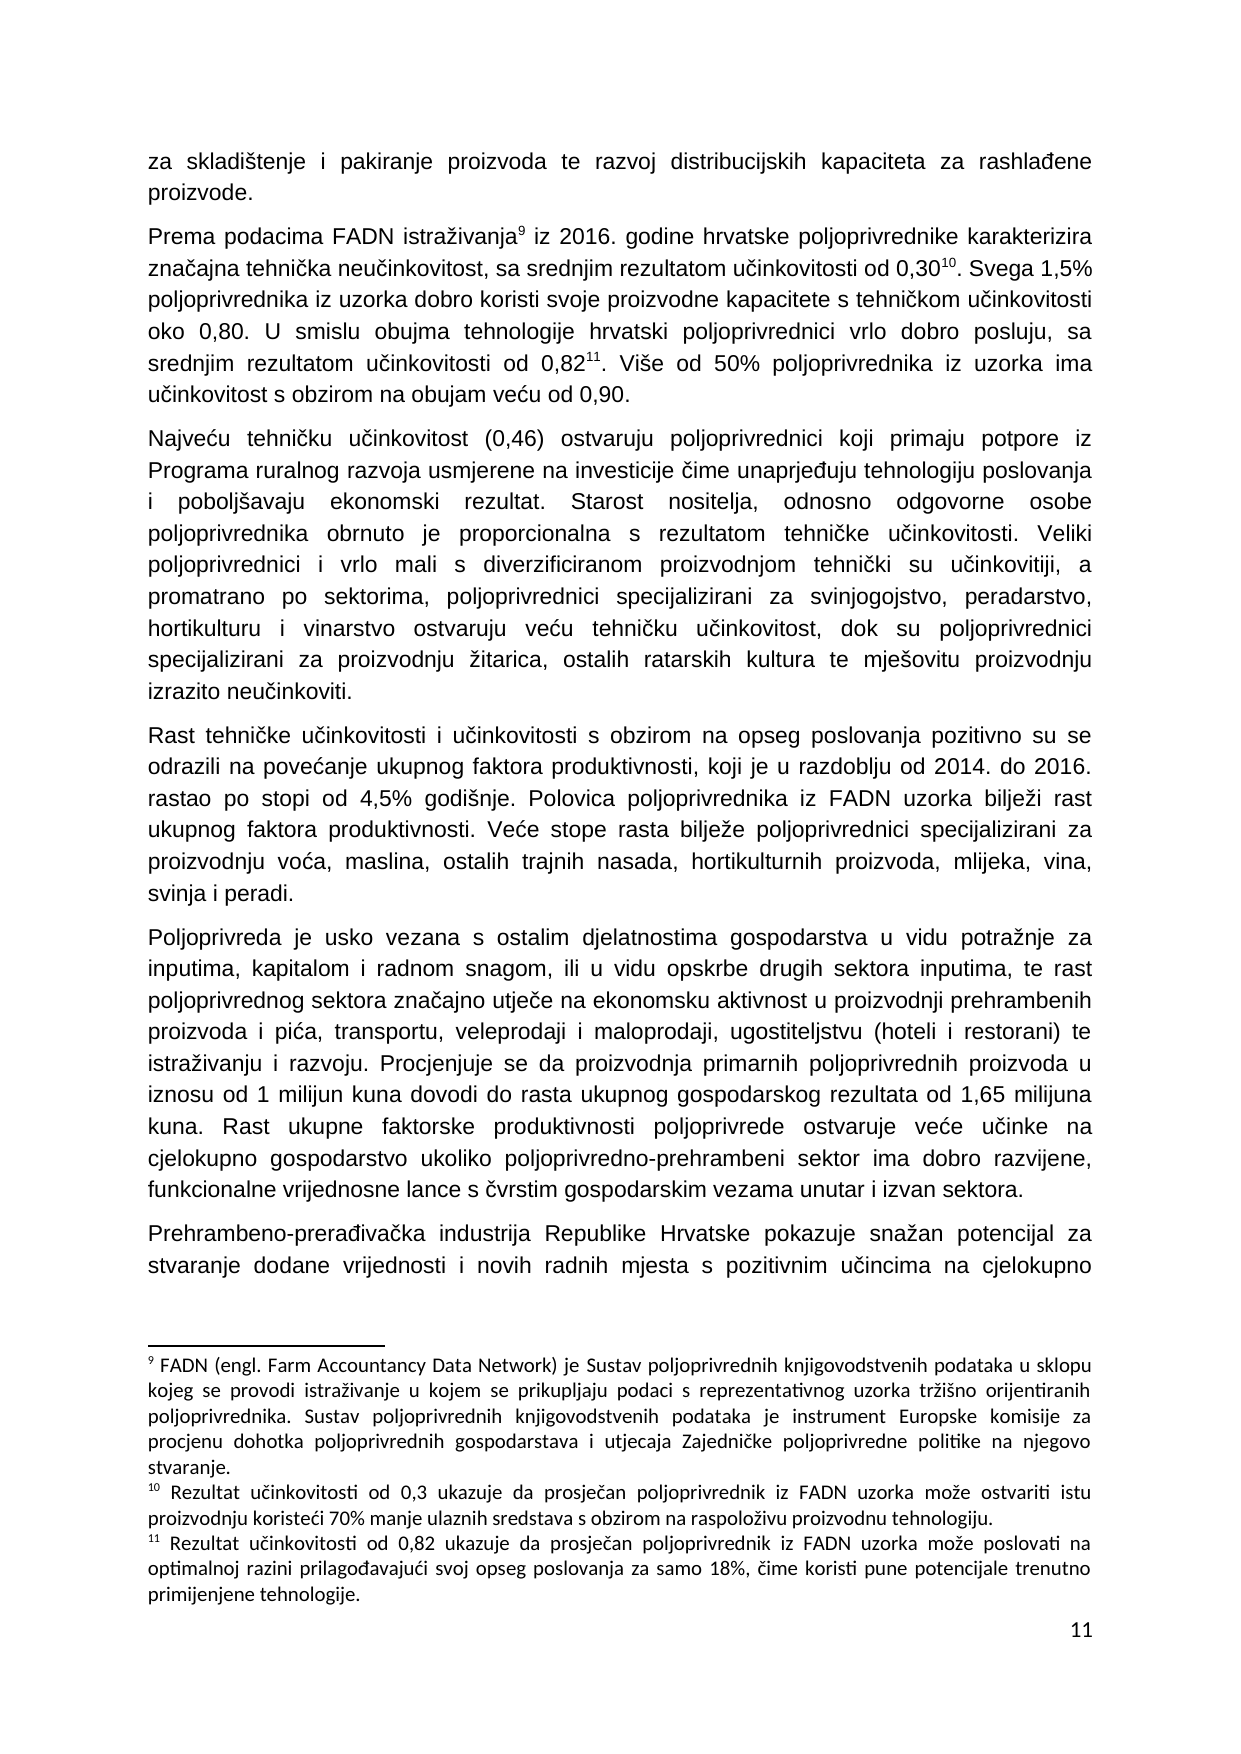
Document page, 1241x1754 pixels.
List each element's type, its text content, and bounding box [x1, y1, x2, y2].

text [148, 148, 1093, 206]
text Najveću tehničku učinkovitost (0,46) ostvaruju poljoprivrednici koji primaju potpore iz Programa ruralnog razvoja usmjerene na investicije čime unaprjeđuju tehnologiju poslovanja i poboljšavaju ekonomski rezultat. Starost nositelja, odnosno odgovorne osobe poljoprivrednika obrnuto je proporcionalna s rezultatom tehničke učinkovitosti. Veliki poljoprivrednici i vrlo mali s diverzificiranom proizvodnjom tehnički su učinkovitiji, a promatrano po sektorima, poljoprivrednici specijalizirani za svinjogojstvo, peradarstvo, hortikulturu i vinarstvo ostvaruju veću tehničku učinkovitost, dok su poljoprivrednici specijalizirani za proizvodnju žitarica, ostalih ratarskih kultura te mješovitu proizvodnju izrazito neučinkoviti. [148, 425, 1093, 704]
text Rast tehničke učinkovitosti i učinkovitosti s obzirom na opseg poslovanja pozitivno su se odrazili na povećanje ukupnog faktora produktivnosti, koji je u razdoblju od 2014. do 2016. rastao po stopi od 4,5% godišnje. Polovica poljoprivrednika iz FADN uzorka bilježi rast ukupnog faktora produktivnosti. Veće stope rasta bilježe poljoprivrednici specijalizirani za proizvodnju voća, maslina, ostalih trajnih nasada, hortikulturnih proizvoda, mlijeka, vina, svinja i peradi. [148, 722, 1093, 906]
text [148, 1220, 1093, 1278]
text Prema podacima FADN istraživanja iz 2016. godine hrvatske poljoprivrednike karakterizira značajna tehnička neučinkovitost, sa srednjim rezultatom učinkovitosti od 0,30. Svega 1,5% poljoprivrednika iz uzorka dobro koristi svoje proizvodne kapacitete s tehničkom učinkovitosti oko 0,80. U smislu obujma tehnologije hrvatski poljoprivrednici vrlo dobro posluju, sa srednjim rezultatom učinkovitosti od 0,82. Više od 50% poljoprivrednika iz uzorka ima učinkovitost s obzirom na obujam veću od 0,90. [148, 223, 1093, 407]
text Poljoprivreda je usko vezana s ostalim djelatnostima gospodarstva u vidu potražnje za inputima, kapitalom i radnom snagom, ili u vidu opskrbe drugih sektora inputima, te rast poljoprivrednog sektora značajno utječe na ekonomsku aktivnost u proizvodnji prehrambenih proizvoda i pića, transportu, veleprodaji i maloprodaji, ugostiteljstvu (hoteli i restorani) te istraživanju i razvoju. Procjenjuje se da proizvodnja primarnih poljoprivrednih proizvoda u iznosu od 1 milijun kuna dovodi do rasta ukupnog gospodarskog rezultata od 1,65 milijuna kuna. Rast ukupne faktorske produktivnosti poljoprivrede ostvaruje veće učinke na cjelokupno gospodarstvo ukoliko poljoprivredno-prehrambeni sektor ima dobro razvijene, funkcionalne vrijednosne lance s čvrstim gospodarskim vezama unutar i izvan sektora. [148, 923, 1093, 1202]
